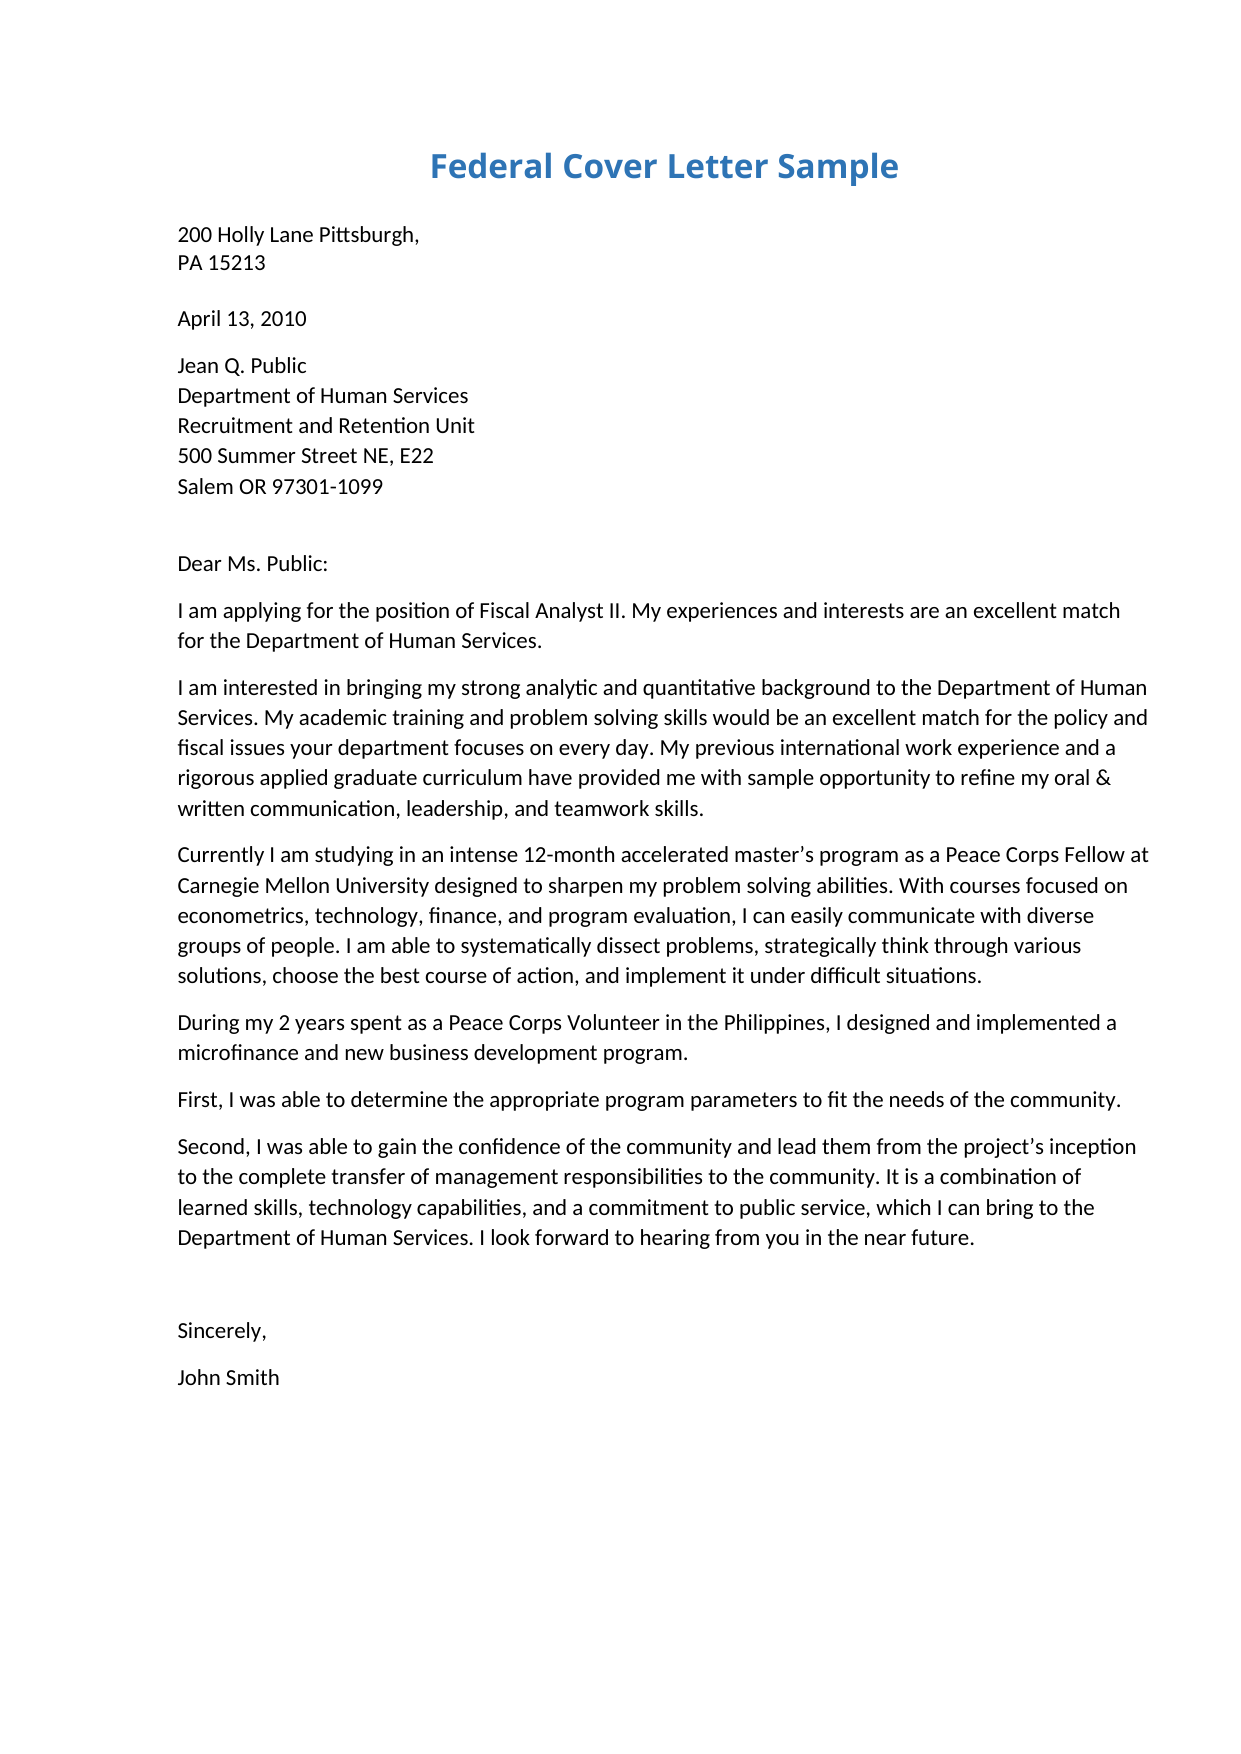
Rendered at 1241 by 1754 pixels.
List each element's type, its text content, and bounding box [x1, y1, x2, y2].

text First, I was able to determine the appropriate program parameters to fit the needs of the community. [177, 1085, 1152, 1113]
text April 13, 2010 [177, 304, 1152, 332]
text Jean Q. Public [177, 351, 1152, 379]
text I am interested in bringing my strong analytic and quantitative background to the Department of Human Services. My academic training and problem solving skills would be an excellent match for the policy and fiscal issues your department focuses on every day. My previous international work experience and a rigorous applied graduate curriculum have provided me with sample opportunity to refine my oral & written communication, leadership, and teamwork skills. [177, 673, 1152, 822]
text Sincerely, [177, 1317, 1152, 1345]
text John Smith [177, 1363, 1152, 1392]
text Second, I was able to gain the confidence of the community and lead them from the project’s inception to the complete transfer of management responsibilities to the community. It is a combination of learned skills, technology capabilities, and a commitment to public service, which I can bring to the Department of Human Services. I look forward to hearing from you in the near future. [177, 1132, 1152, 1251]
text Recruitment and Retention Unit [177, 411, 1152, 439]
text Currently I am studying in an intense 12-month accelerated master’s program as a Peace Corps Fellow at Carnegie Mellon University designed to sharpen my problem solving abilities. With courses focused on econometrics, technology, finance, and program evaluation, I can easily communicate with diverse groups of people. I am able to systematically dissect problems, strategically think through various solutions, choose the best course of action, and implement it under difficult situations. [177, 841, 1152, 989]
text Department of Human Services [177, 381, 1152, 409]
subtitle Federal Cover Letter Sample [177, 143, 1152, 188]
text 200 Holly Lane Pittsburgh, [177, 220, 1152, 248]
text Dear Ms. Public: [177, 549, 1152, 577]
text I am applying for the position of Fiscal Analyst II. My experiences and interests are an excellent match for the Department of Human Services. [177, 596, 1152, 654]
text Salem OR 97301-1099 [177, 472, 1152, 500]
text During my 2 years spent as a Peace Corps Volunteer in the Philippines, I designed and implemented a microfinance and new business development program. [177, 1008, 1152, 1067]
text 500 Summer Street NE, E22 [177, 442, 1152, 470]
text PA 15213 [177, 248, 1152, 276]
